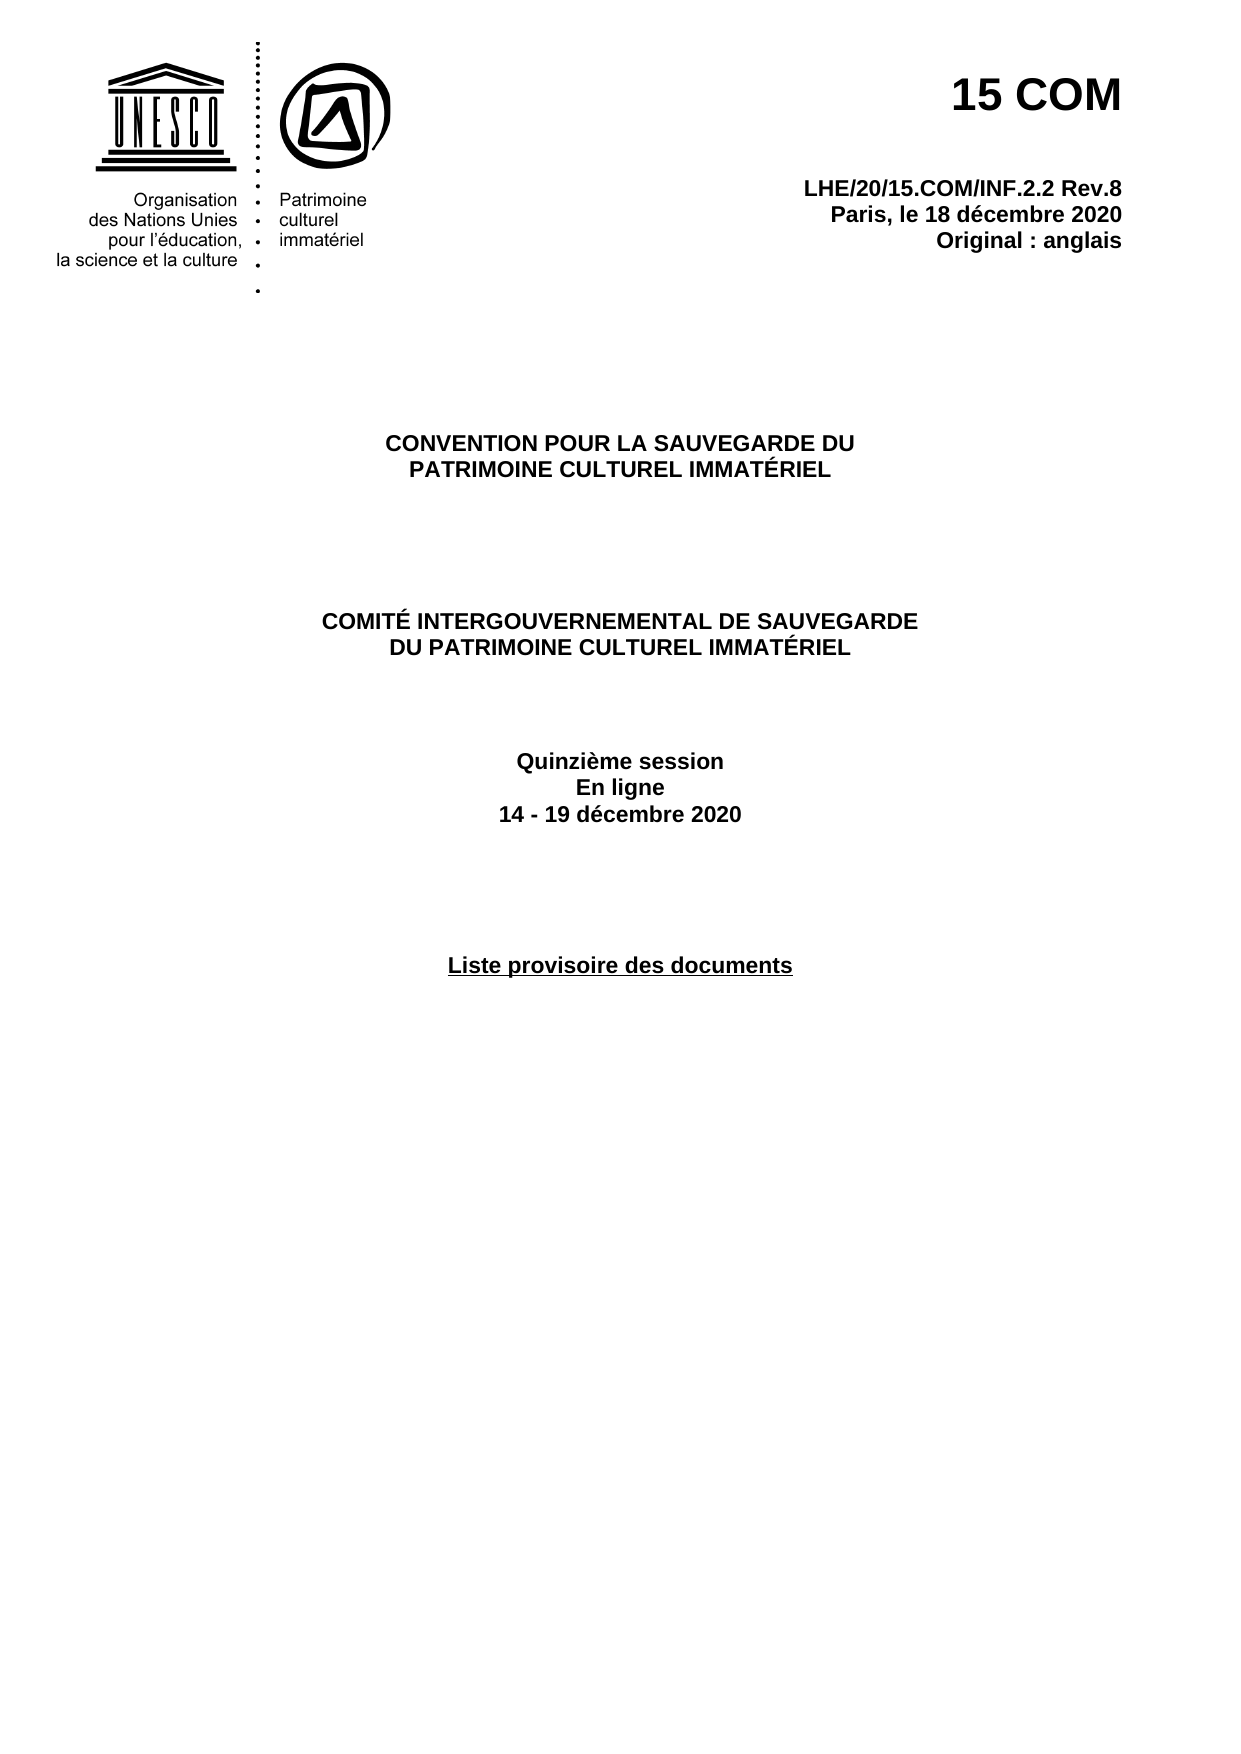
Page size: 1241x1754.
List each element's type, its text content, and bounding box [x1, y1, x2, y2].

text Quinzième session [118, 748, 1122, 774]
text Liste provisoire des documents [118, 952, 1122, 978]
text CONVENTION POUR LA SAUVEGARDE DU PATRIMOINE CULTUREL IMMATÉRIEL [118, 430, 1122, 483]
text COMITÉ INTERGOUVERNEMENTAL DE SAUVEGARDE DU PATRIMOINE CULTUREL IMMATÉRIEL [118, 608, 1122, 660]
text 14 - 19 décembre 2020 [118, 801, 1122, 827]
text En ligne [118, 774, 1122, 801]
picture [56, 42, 391, 293]
